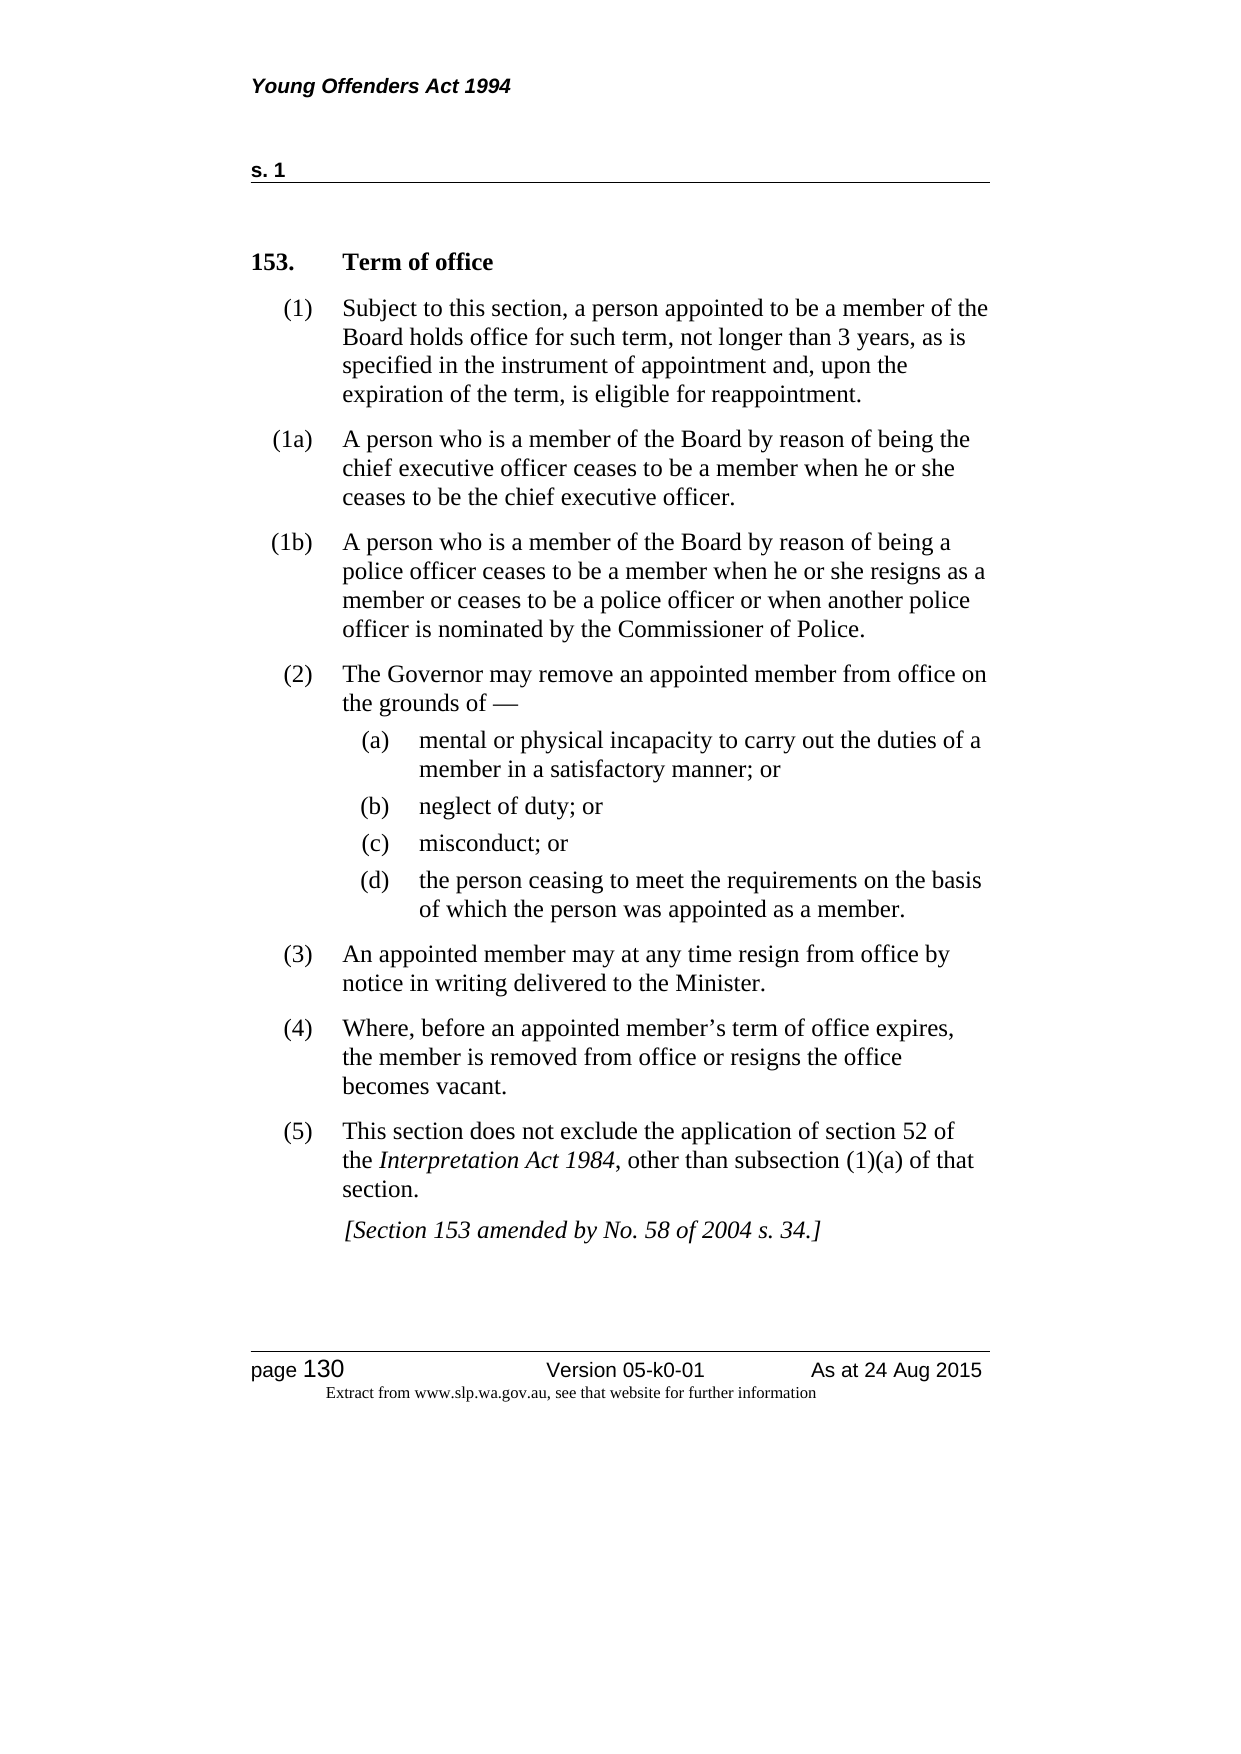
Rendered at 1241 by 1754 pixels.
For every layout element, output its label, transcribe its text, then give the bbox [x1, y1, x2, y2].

text (1b) A person who is a member of the Board by reason of being a police officer ceases to be a member when he or she resigns as a member or ceases to be a police officer or when another police officer is nominated by the Commissioner of Police. [251, 527, 990, 642]
subtitle 153. Term of office [251, 247, 990, 276]
text (3) An appointed member may at any time resign from office by notice in writing delivered to the Minister. [251, 939, 990, 997]
text [Section 153 amended by No. 58 of 2004 s. 34.] [251, 1215, 990, 1244]
text (b) neglect of duty; or [251, 791, 990, 819]
text (5) This section does not exclude the application of section 52 of the Interpretation Act 1984, other than subsection (1)(a) of that section. [251, 1116, 990, 1202]
text (2) The Governor may remove an appointed member from office on the grounds of — [251, 659, 990, 717]
text (1) Subject to this section, a person appointed to be a member of the Board holds office for such term, not longer than 3 years, as is specified in the instrument of appointment and, upon the expiration of the term, is eligible for reappointment. [251, 293, 990, 408]
text (1a) A person who is a member of the Board by reason of being the chief executive officer ceases to be a member when he or she ceases to be the chief executive officer. [251, 424, 990, 511]
text (a) mental or physical incapacity to carry out the duties of a member in a satisfactory manner; or [251, 725, 990, 782]
text (c) misconduct; or [251, 828, 990, 857]
text (4) Where, before an appointed member’s term of office expires, the member is removed from office or resigns the office becomes vacant. [251, 1013, 990, 1099]
text (d) the person ceasing to meet the requirements on the basis of which the person was appointed as a member. [251, 865, 990, 922]
